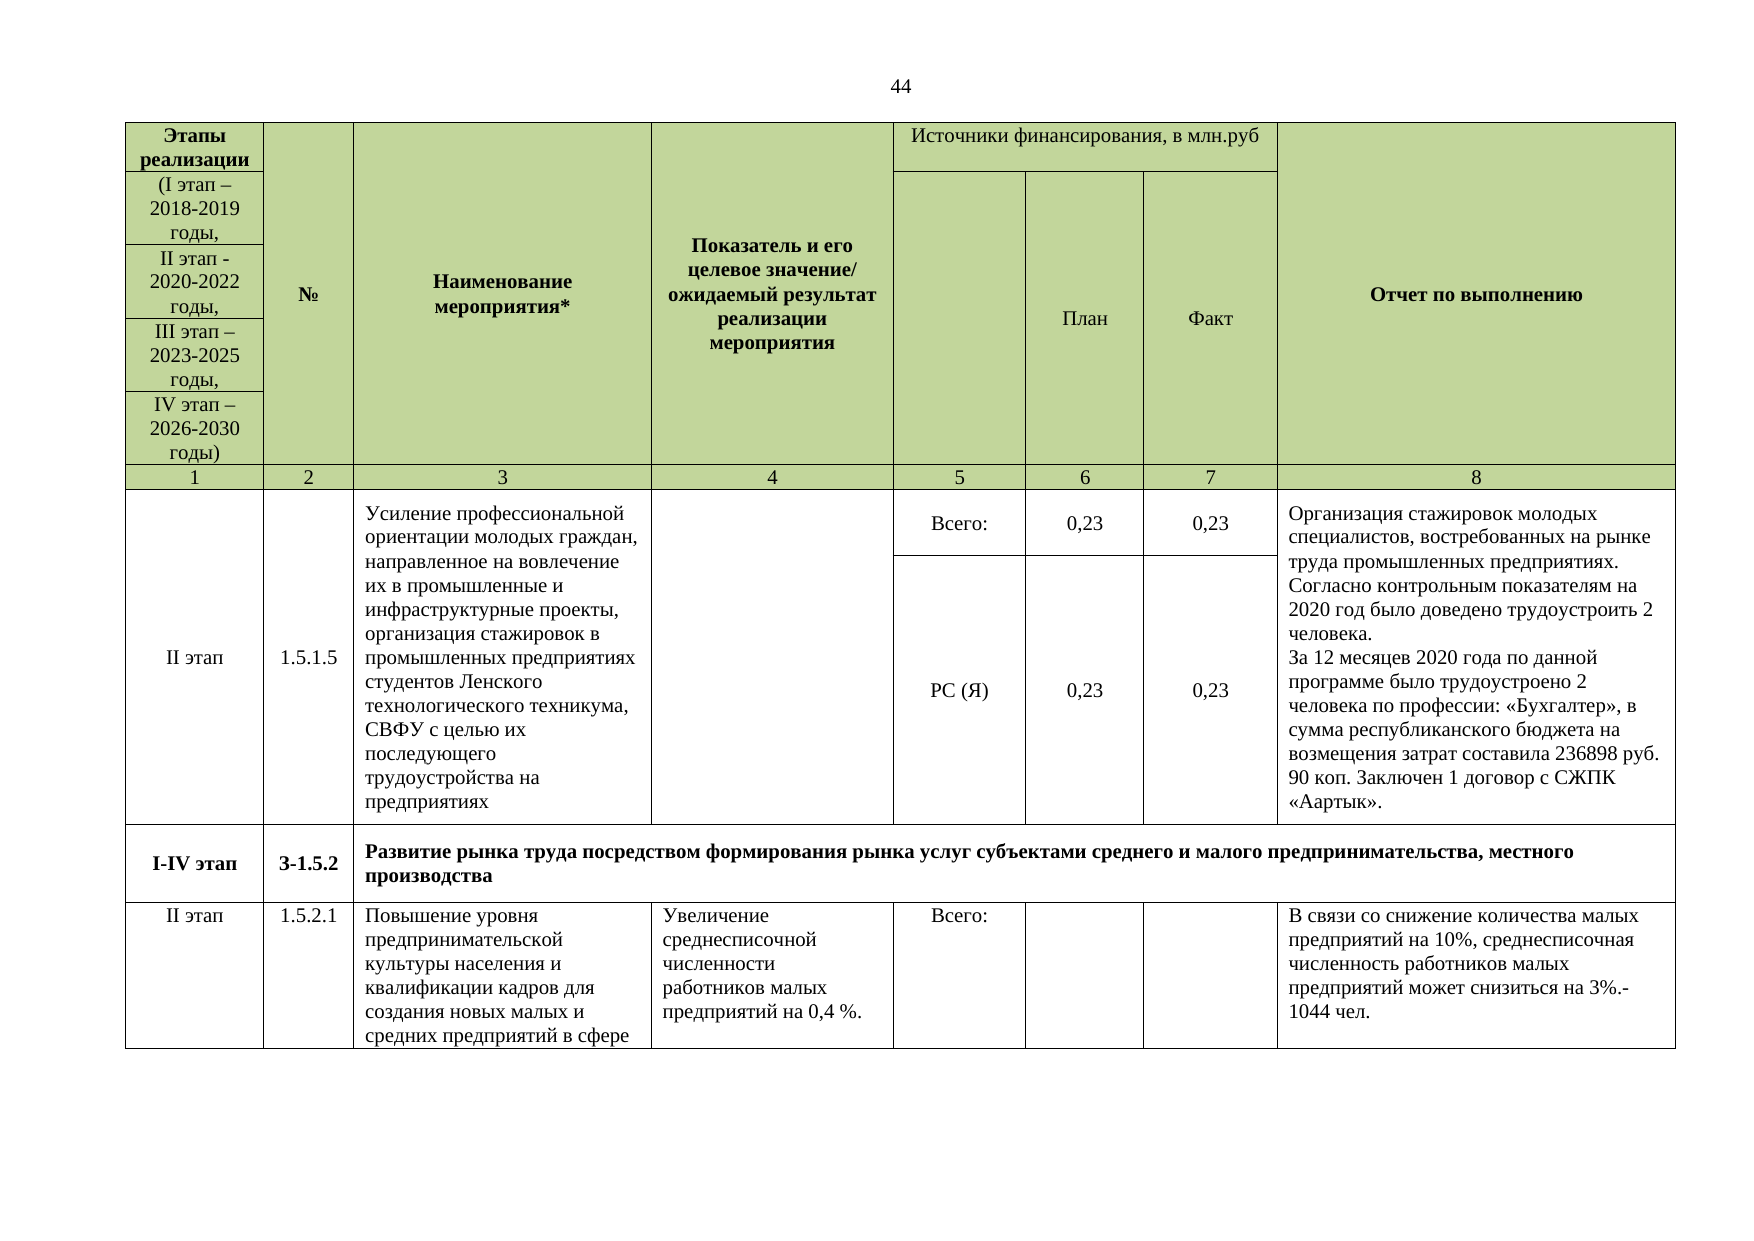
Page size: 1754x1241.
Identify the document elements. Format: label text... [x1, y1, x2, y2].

table_cell РС (Я) [894, 556, 1025, 823]
table_cell I-IV этап [126, 825, 263, 902]
table_cell 0,23 [1026, 490, 1143, 555]
table_cell 2 [264, 465, 353, 489]
table_cell IV этап – 2026-2030 годы) [126, 392, 263, 464]
table_header Отчет по выполнению [1278, 123, 1675, 464]
table_cell 0,23 [1144, 556, 1277, 823]
table_cell В связи со снижение количества малых предприятий на 10%, среднесписочная численность работников малых предприятий может снизиться на 3%.- 1044 чел. [1278, 903, 1675, 1047]
table_cell 5 [894, 465, 1025, 489]
table_cell II этап - 2020-2022 годы, [126, 245, 263, 318]
table_cell 0,23 [1026, 556, 1143, 823]
table_cell 1.5.2.1 [264, 903, 353, 1047]
table_cell II этап [126, 490, 263, 823]
table_cell 3 [354, 465, 651, 489]
table_cell Усиление профессиональной ориентации молодых граждан, направленное на вовлечение их в промышленные и инфраструктурные проекты, организация стажировок в промышленных предприятиях студентов Ленского технологического техникума, СВФУ с целью их последующего трудоустройства на предприятиях [354, 490, 651, 823]
table_header Источники финансирования, в млн.руб [894, 123, 1277, 171]
table_cell 8 [1278, 465, 1675, 489]
table_cell [1026, 903, 1143, 1047]
table_cell Повышение уровня предпринимательской культуры населения и квалификации кадров для создания новых малых и средних предприятий в сфере рынка услуг [354, 903, 651, 1047]
table_cell Организация стажировок молодых специалистов, востребованных на рынке труда промышленных предприятиях. Согласно контрольным показателям на 2020 год было доведено трудоустроить 2 человека. За 12 месяцев 2020 года по данной программе было трудоустроено 2 человека по профессии: «Бухгалтер», в сумма республиканского бюджета на возмещения затрат составила 236898 руб. 90 коп. Заключен 1 договор с СЖПК «Аартык». [1278, 490, 1675, 823]
table_cell [894, 172, 1025, 464]
table_cell 1.5.1.5 [264, 490, 353, 823]
table_header Наименование мероприятия* [354, 123, 651, 464]
table_cell Факт [1144, 172, 1277, 464]
table_cell 0,23 [1144, 490, 1277, 555]
table_cell 1 [126, 465, 263, 489]
table_cell Увеличение среднесписочной численности работников малых предприятий на 0,4 %. [652, 903, 893, 1047]
table_cell Всего: [894, 903, 1025, 1047]
table_header Этапы реализации [126, 123, 263, 171]
table_cell Развитие рынка труда посредством формирования рынка услуг субъектами среднего и малого предпринимательства, местного производства [354, 825, 1675, 902]
table_cell II этап [126, 903, 263, 1047]
table_header № [264, 123, 353, 464]
table_header Показатель и его целевое значение/ ожидаемый результат реализации мероприятия [652, 123, 893, 464]
table_cell 7 [1144, 465, 1277, 489]
table_cell 4 [652, 465, 893, 489]
table_cell Всего: [894, 490, 1025, 555]
table_cell [1144, 903, 1277, 1047]
table_cell III этап – 2023-2025 годы, [126, 319, 263, 391]
table_cell 6 [1026, 465, 1143, 489]
table_cell З-1.5.2 [264, 825, 353, 902]
table_cell (I этап – 2018-2019 годы, [126, 172, 263, 244]
table_cell План [1026, 172, 1143, 464]
